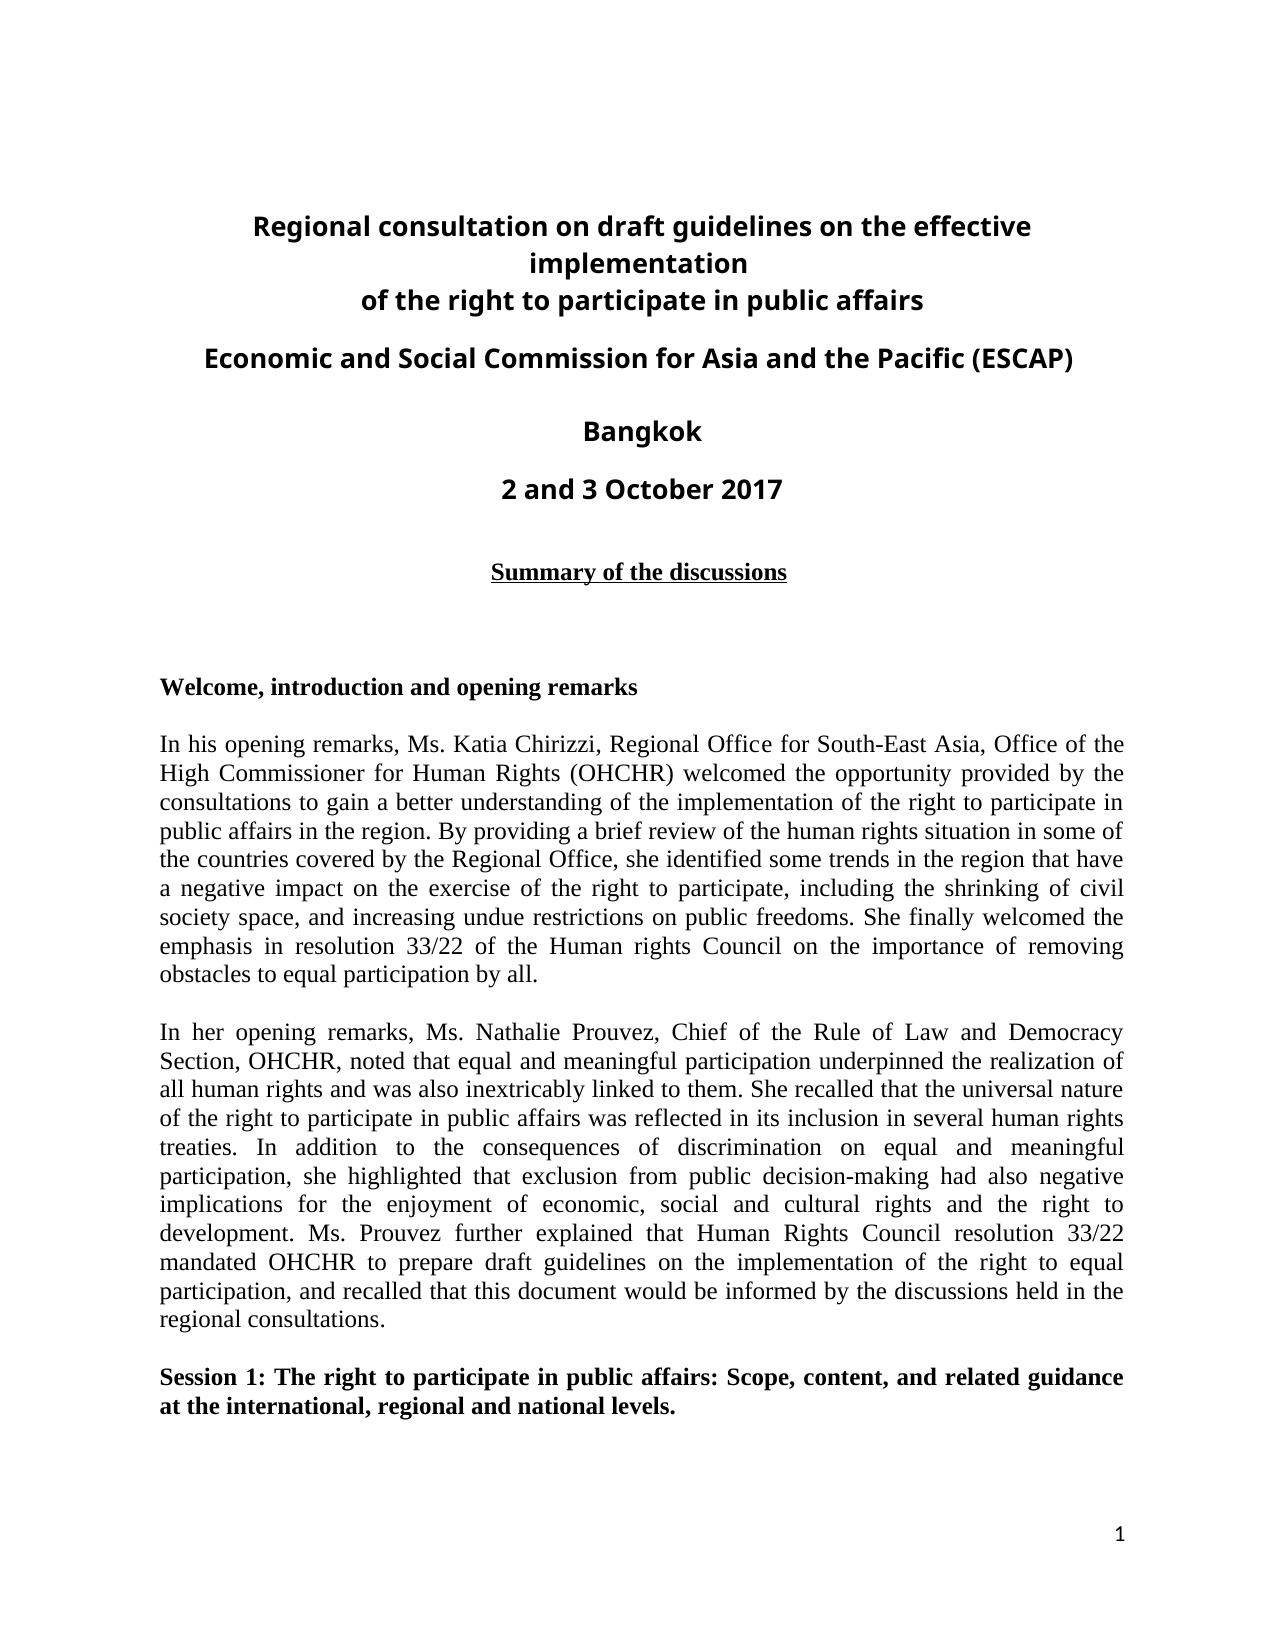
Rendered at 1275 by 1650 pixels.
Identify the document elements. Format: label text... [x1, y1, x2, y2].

text Regional consultation on draft guidelines on the effective implementation of the right to participate in public affairs [159, 208, 1125, 318]
text In her opening remarks, Ms. Nathalie Prouvez, Chief of the Rule of Law and Democracy Section, OHCHR, noted that equal and meaningful participation underpinned the realization of all human rights and was also inextricably linked to them. She recalled that the universal nature of the right to participate in public affairs was reflected in its inclusion in several human rights treaties. In addition to the consequences of discrimination on equal and meaningful participation, she highlighted that exclusion from public decision-making had also negative implications for the enjoyment of economic, social and cultural rights and the right to development. Ms. Prouvez further explained that Human Rights Council resolution 33/22 mandated OHCHR to prepare draft guidelines on the implementation of the right to equal participation, and recalled that this document would be informed by the discussions held in the regional consultations. [159, 1017, 1125, 1333]
text Welcome, introduction and opening remarks [159, 672, 1125, 701]
text Economic and Social Commission for Asia and the Pacific (ESCAP) Bangkok [159, 339, 1125, 450]
text 2 and 3 October 2017 [159, 471, 1125, 507]
text In his opening remarks, Ms. Katia Chirizzi, Regional Office for South-East Asia, Office of the High Commissioner for Human Rights (OHCHR) welcomed the opportunity provided by the consultations to gain a better understanding of the implementation of the right to participate in public affairs in the region. By providing a brief review of the human rights situation in some of the countries covered by the Regional Office, she identified some trends in the region that have a negative impact on the exercise of the right to participate, including the shrinking of civil society space, and increasing undue restrictions on public freedoms. She finally welcomed the emphasis in resolution 33/22 of the Human rights Council on the importance of removing obstacles to equal participation by all. [159, 729, 1125, 988]
text Summary of the discussions [444, 557, 1125, 586]
list Session 1: The right to participate in public affairs: Scope, content, and related guidance at the international, regional and national levels. [159, 1362, 1125, 1419]
